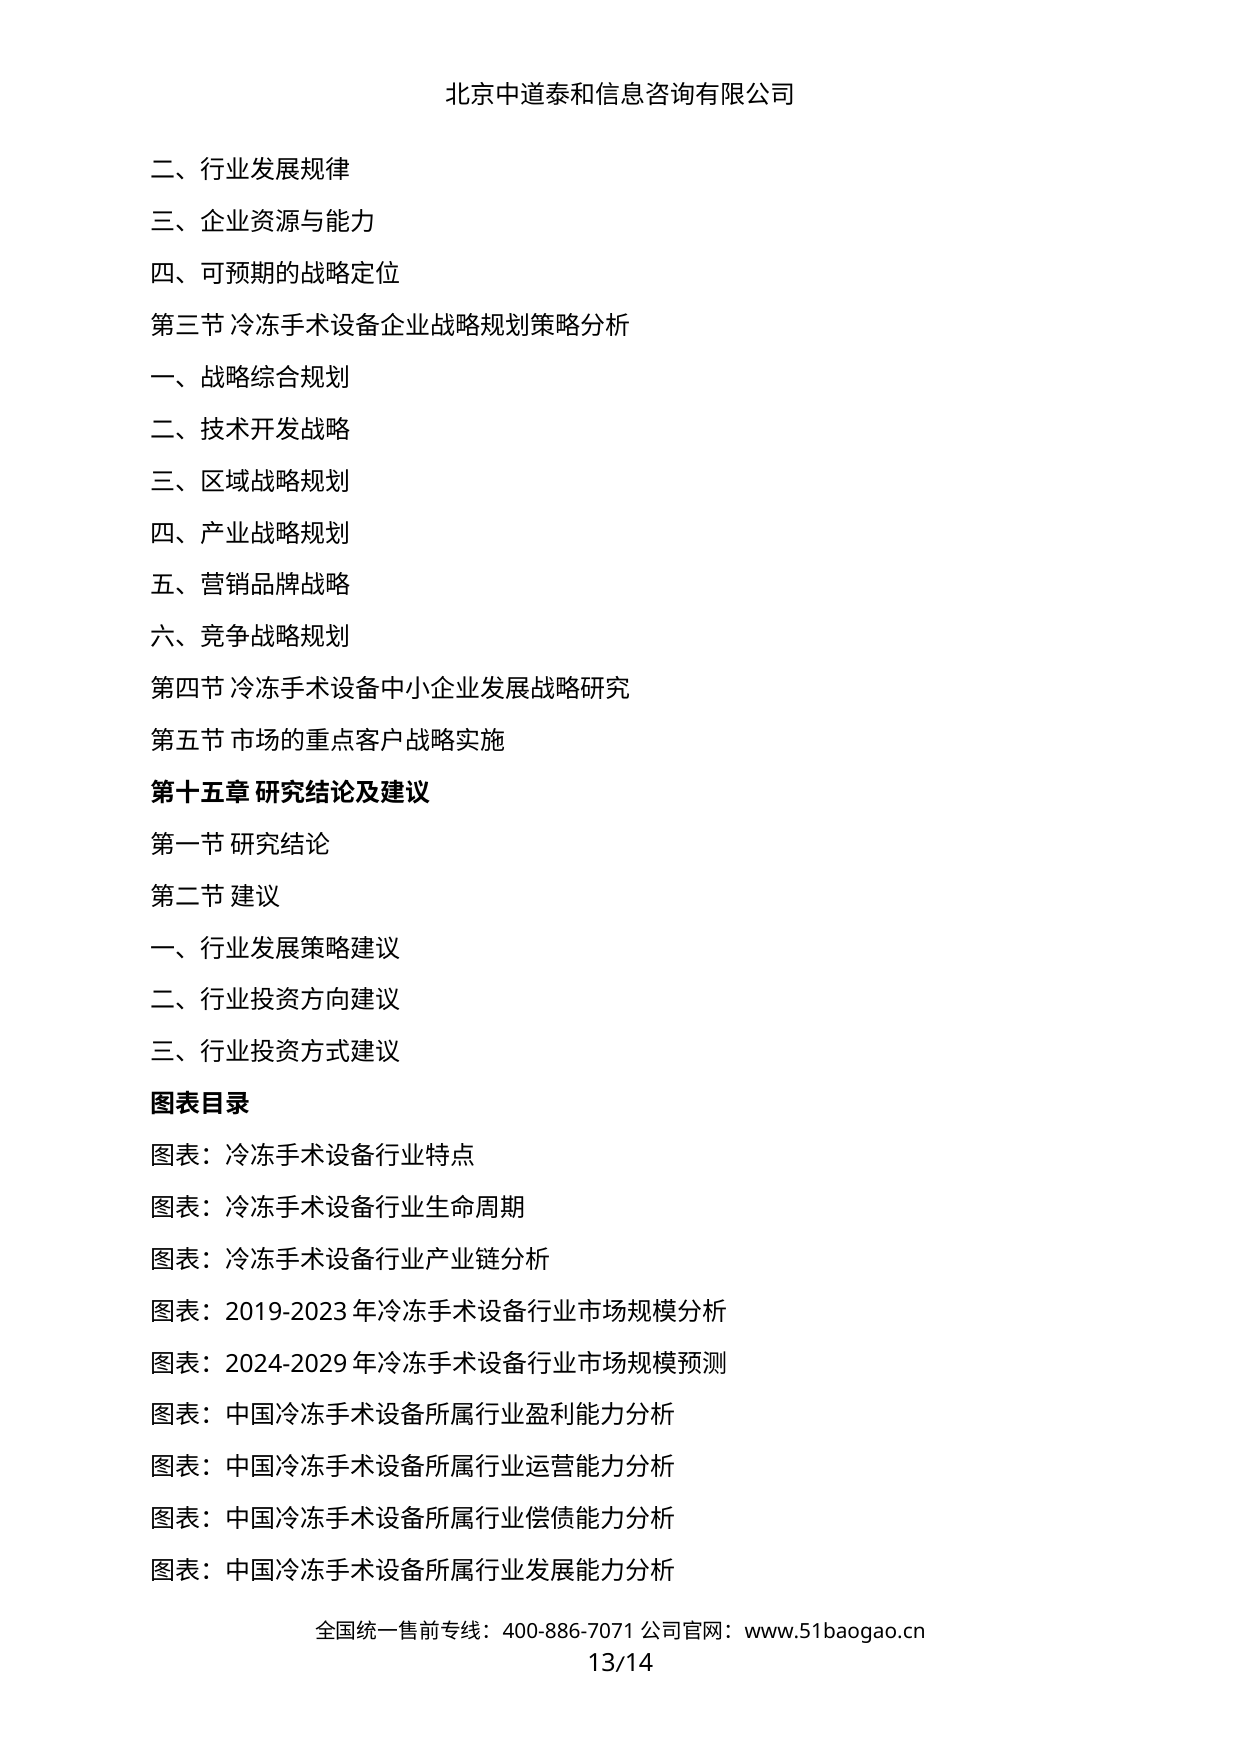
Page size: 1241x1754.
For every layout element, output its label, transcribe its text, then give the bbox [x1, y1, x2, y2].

text 三、行业投资方式建议 [150, 1032, 1090, 1068]
text 五、营销品牌战略 [150, 565, 1090, 601]
text 一、行业发展策略建议 [150, 928, 1090, 964]
text 图表：冷冻手术设备行业生命周期 [150, 1187, 1090, 1224]
text 二、技术开发战略 [150, 409, 1090, 446]
text 图表：中国冷冻手术设备所属行业偿债能力分析 [150, 1499, 1090, 1535]
text 二、行业投资方向建议 [150, 980, 1090, 1016]
text 图表：2024-2029年冷冻手术设备行业市场规模预测 [150, 1343, 1090, 1379]
text 三、区域战略规划 [150, 461, 1090, 497]
text 第二节 建议 [150, 876, 1090, 912]
text 第三节 冷冻手术设备企业战略规划策略分析 [150, 306, 1090, 342]
text 一、战略综合规划 [150, 357, 1090, 394]
text 图表：2019-2023年冷冻手术设备行业市场规模分析 [150, 1291, 1090, 1327]
text 图表：中国冷冻手术设备所属行业运营能力分析 [150, 1447, 1090, 1483]
text 四、产业战略规划 [150, 513, 1090, 549]
text 第十五章 研究结论及建议 [150, 772, 1090, 809]
text 四、可预期的战略定位 [150, 254, 1090, 290]
text 第五节 市场的重点客户战略实施 [150, 721, 1090, 757]
text 图表目录 [150, 1084, 1090, 1120]
text 第一节 研究结论 [150, 824, 1090, 861]
text 六、竞争战略规划 [150, 617, 1090, 653]
text 第四节 冷冻手术设备中小企业发展战略研究 [150, 669, 1090, 705]
text 图表：中国冷冻手术设备所属行业发展能力分析 [150, 1551, 1090, 1587]
text 二、行业发展规律 [150, 150, 1090, 186]
text 图表：冷冻手术设备行业产业链分析 [150, 1239, 1090, 1276]
text 图表：中国冷冻手术设备所属行业盈利能力分析 [150, 1395, 1090, 1431]
text 三、企业资源与能力 [150, 202, 1090, 238]
text 图表：冷冻手术设备行业特点 [150, 1136, 1090, 1172]
